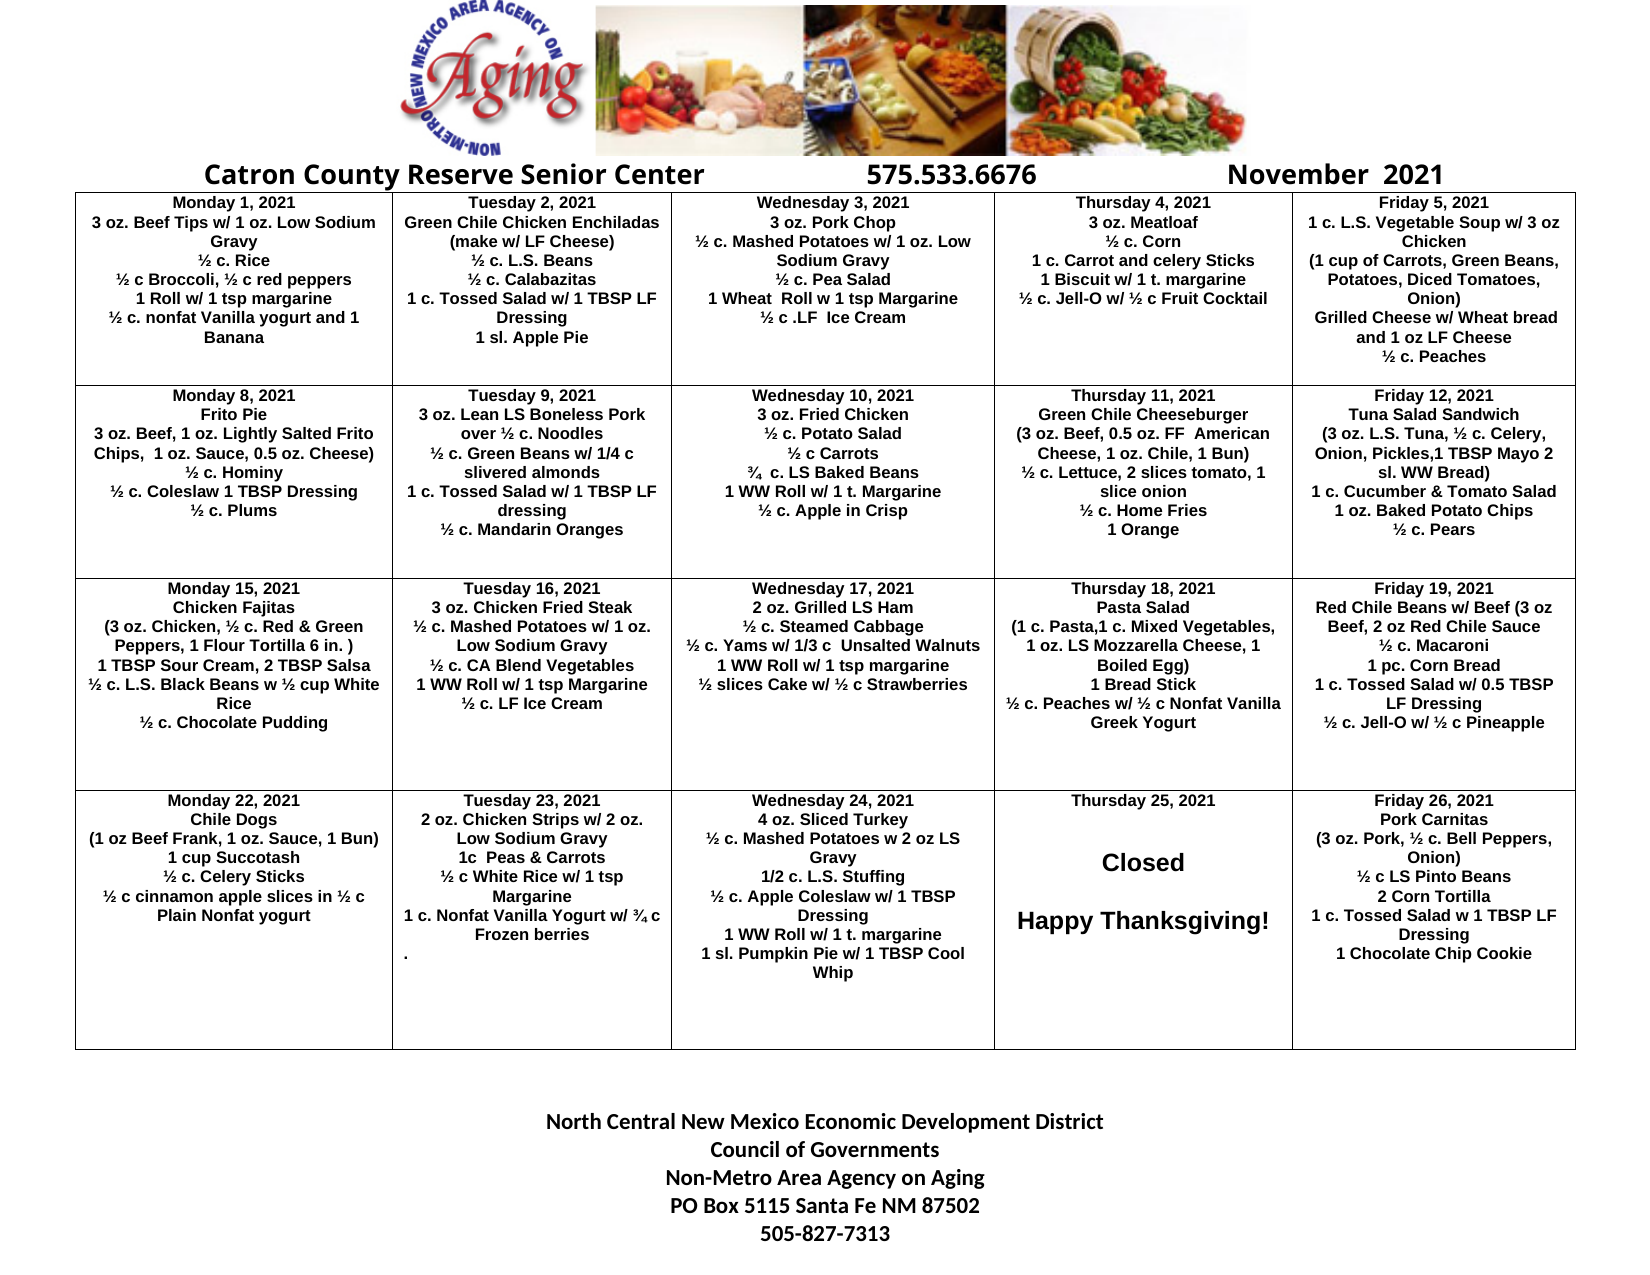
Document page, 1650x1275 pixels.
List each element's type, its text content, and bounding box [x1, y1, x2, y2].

table_cell Friday 19, 2021 Red Chile Beans w/ Beef (3 oz Beef, 2 oz Red Chile Sauce ½ c. Macaroni 1 pc. Corn Bread 1 c. Tossed Salad w/ 0.5 TBSP LF Dressing ½ c. Jell-O w/ ½ c Pineapple [1293, 579, 1575, 789]
table_header Friday 5, 2021 1 c. L.S. Vegetable Soup w/ 3 oz Chicken (1 cup of Carrots, Green Beans, Potatoes, Diced Tomatoes, Onion) Grilled Cheese w/ Wheat bread and 1 oz LF Cheese ½ c. Peaches [1293, 193, 1575, 385]
table_cell Monday 15, 2021 Chicken Fajitas (3 oz. Chicken, ½ c. Red & Green Peppers, 1 Flour Tortilla 6 in. ) 1 TBSP Sour Cream, 2 TBSP Salsa ½ c. L.S. Black Beans w ½ cup White Rice ½ c. Chocolate Pudding [76, 579, 392, 789]
table_cell Tuesday 23, 2021 2 oz. Chicken Strips w/ 2 oz. Low Sodium Gravy 1c Peas & Carrots ½ c White Rice w/ 1 tsp Margarine 1 c. Nonfat Vanilla Yogurt w/ ¾ c Frozen berries . [393, 791, 671, 1049]
table_header Monday 1, 2021 3 oz. Beef Tips w/ 1 oz. Low Sodium Gravy ½ c. Rice ½ c Broccoli, ½ c red peppers 1 Roll w/ 1 tsp margarine ½ c. nonfat Vanilla yogurt and 1 Banana [76, 193, 392, 385]
table_cell Thursday 11, 2021 Green Chile Cheeseburger (3 oz. Beef, 0.5 oz. FF American Cheese, 1 oz. Chile, 1 Bun) ½ c. Lettuce, 2 slices tomato, 1 slice onion ½ c. Home Fries 1 Orange [995, 386, 1292, 578]
table_cell Friday 12, 2021 Tuna Salad Sandwich (3 oz. L.S. Tuna, ½ c. Celery, Onion, Pickles,1 TBSP Mayo 2 sl. WW Bread) 1 c. Cucumber & Tomato Salad 1 oz. Baked Potato Chips ½ c. Pears [1293, 386, 1575, 578]
table_cell Tuesday 16, 2021 3 oz. Chicken Fried Steak ½ c. Mashed Potatoes w/ 1 oz. Low Sodium Gravy ½ c. CA Blend Vegetables 1 WW Roll w/ 1 tsp Margarine ½ c. LF Ice Cream [393, 579, 671, 789]
table_cell Wednesday 24, 2021 4 oz. Sliced Turkey ½ c. Mashed Potatoes w 2 oz LS Gravy 1/2 c. L.S. Stuffing ½ c. Apple Coleslaw w/ 1 TBSP Dressing 1 WW Roll w/ 1 t. margarine 1 sl. Pumpkin Pie w/ 1 TBSP Cool Whip [672, 791, 994, 1049]
table_cell Monday 22, 2021 Chile Dogs (1 oz Beef Frank, 1 oz. Sauce, 1 Bun) 1 cup Succotash ½ c. Celery Sticks ½ c cinnamon apple slices in ½ c Plain Nonfat yogurt [76, 791, 392, 1049]
table_cell Tuesday 9, 2021 3 oz. Lean LS Boneless Pork over ½ c. Noodles ½ c. Green Beans w/ 1/4 c slivered almonds 1 c. Tossed Salad w/ 1 TBSP LF dressing ½ c. Mandarin Oranges [393, 386, 671, 578]
table_cell Monday 8, 2021 Frito Pie 3 oz. Beef, 1 oz. Lightly Salted Frito Chips, 1 oz. Sauce, 0.5 oz. Cheese) ½ c. Hominy ½ c. Coleslaw 1 TBSP Dressing ½ c. Plums [76, 386, 392, 578]
table_header Tuesday 2, 2021 Green Chile Chicken Enchiladas (make w/ LF Cheese) ½ c. L.S. Beans ½ c. Calabazitas 1 c. Tossed Salad w/ 1 TBSP LF Dressing 1 sl. Apple Pie [393, 193, 671, 385]
table_header Thursday 4, 2021 3 oz. Meatloaf ½ c. Corn 1 c. Carrot and celery Sticks 1 Biscuit w/ 1 t. margarine ½ c. Jell-O w/ ½ c Fruit Cocktail [995, 193, 1292, 385]
table_cell Wednesday 10, 2021 3 oz. Fried Chicken ½ c. Potato Salad ½ c Carrots ¾ c. LS Baked Beans 1 WW Roll w/ 1 t. Margarine ½ c. Apple in Crisp [672, 386, 994, 578]
table_cell Friday 26, 2021 Pork Carnitas (3 oz. Pork, ½ c. Bell Peppers, Onion) ½ c LS Pinto Beans 2 Corn Tortilla 1 c. Tossed Salad w 1 TBSP LF Dressing 1 Chocolate Chip Cookie [1293, 791, 1575, 1049]
table_header Wednesday 3, 2021 3 oz. Pork Chop ½ c. Mashed Potatoes w/ 1 oz. Low Sodium Gravy ½ c. Pea Salad 1 Wheat Roll w 1 tsp Margarine ½ c .LF Ice Cream [672, 193, 994, 385]
table_cell Thursday 25, 2021 Closed Happy Thanksgiving! [995, 791, 1292, 1049]
table_cell Wednesday 17, 2021 2 oz. Grilled LS Ham ½ c. Steamed Cabbage ½ c. Yams w/ 1/3 c Unsalted Walnuts 1 WW Roll w/ 1 tsp margarine ½ slices Cake w/ ½ c Strawberries [672, 579, 994, 789]
table_cell Thursday 18, 2021 Pasta Salad (1 c. Pasta,1 c. Mixed Vegetables, 1 oz. LS Mozzarella Cheese, 1 Boiled Egg) 1 Bread Stick ½ c. Peaches w/ ½ c Nonfat Vanilla Greek Yogurt [995, 579, 1292, 789]
picture [396, 0, 1254, 156]
